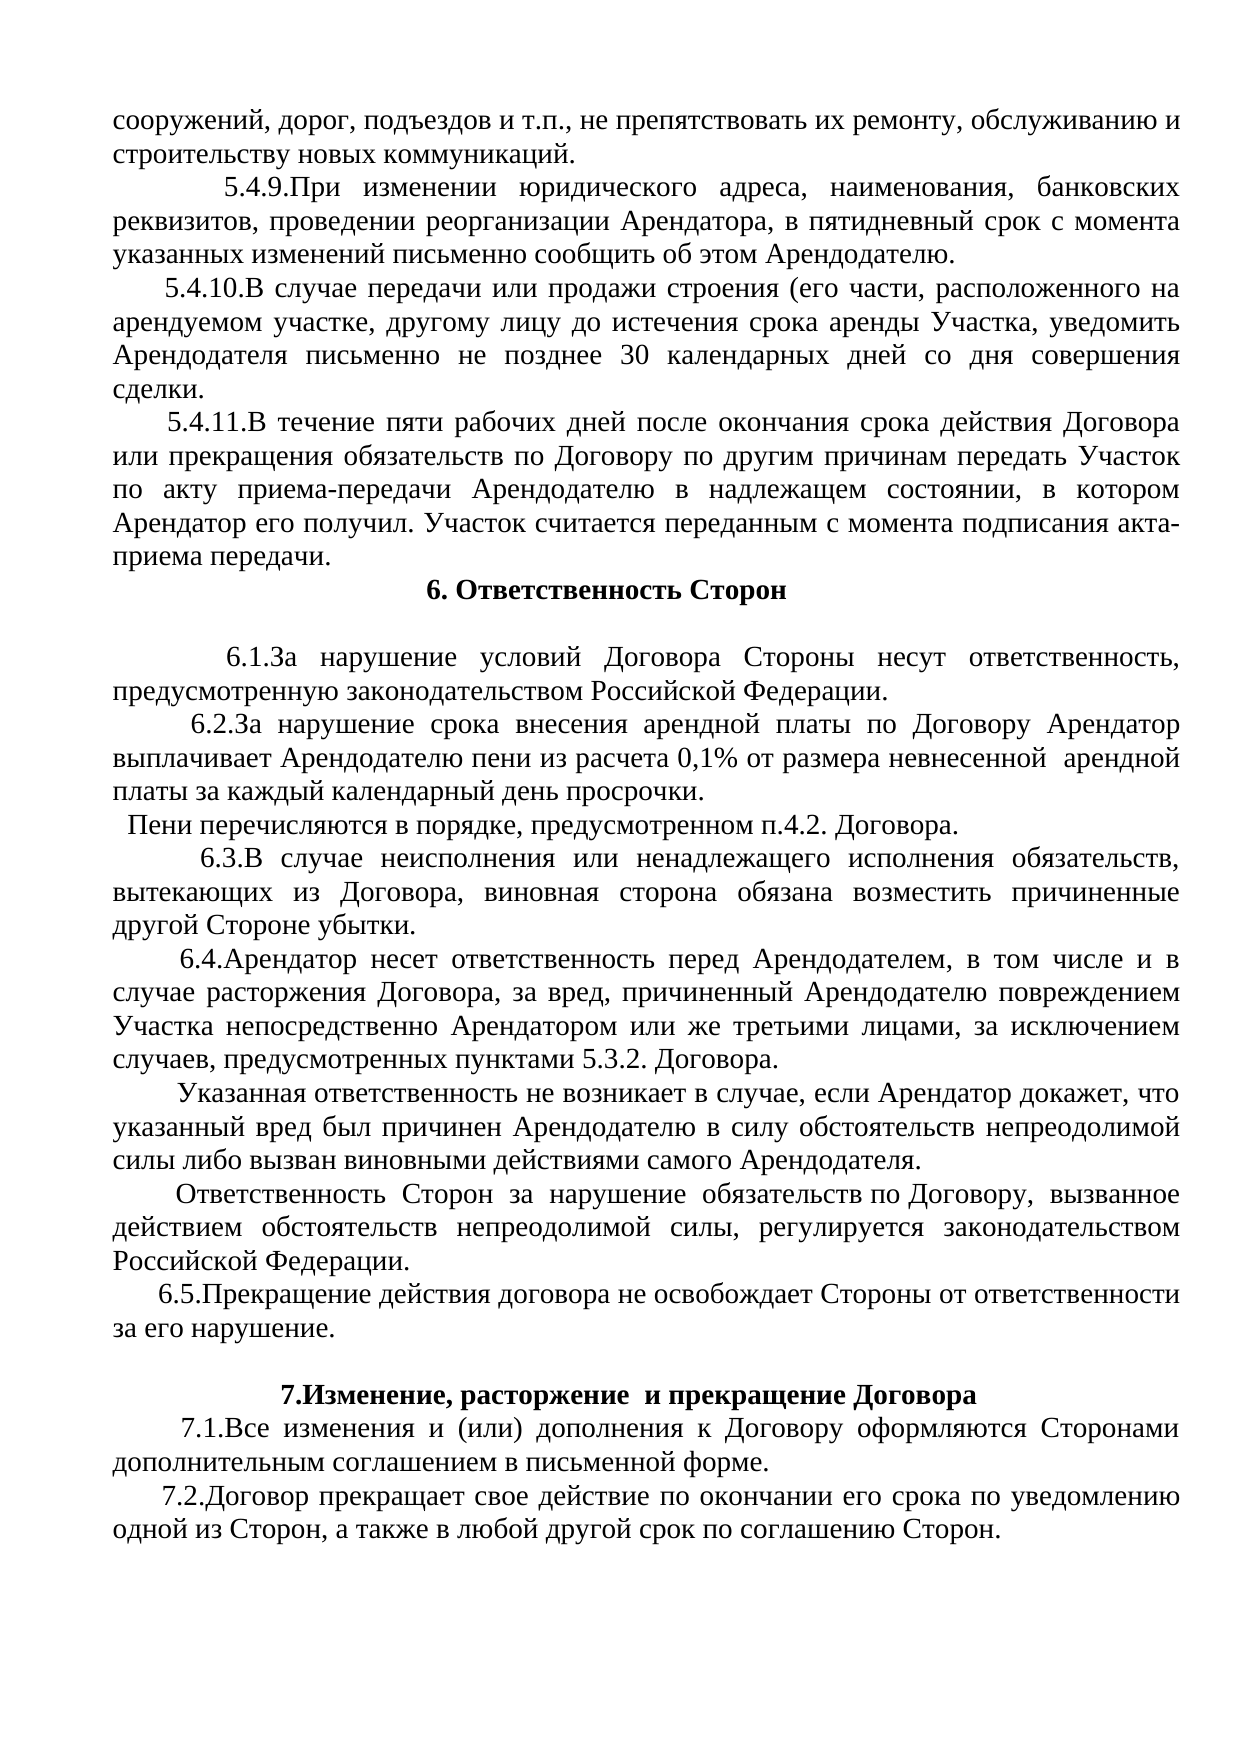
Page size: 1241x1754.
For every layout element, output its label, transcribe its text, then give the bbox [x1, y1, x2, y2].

text 6.5.Прекращение действия договора не освобождает Стороны от ответственности за его нарушение. [112, 1276, 1181, 1343]
text 6.4.Арендатор несет ответственность перед Арендодателем, в том числе и в случае расторжения Договора, за вред, причиненный Арендодателю повреждением Участка непосредственно Арендатором или же третьими лицами, за исключением случаев, предусмотренных пунктами 5.3.2. Договора. [112, 941, 1181, 1075]
text 6.2.За нарушение срока внесения арендной платы по Договору Арендатор выплачивает Арендодателю пени из расчета 0,1% от размера невнесенной арендной платы за каждый календарный день просрочки. [112, 706, 1181, 807]
text Ответственность Сторон за нарушение обязательств по Договору, вызванное действием обстоятельств непреодолимой силы, регулируется законодательством Российской Федерации. [112, 1176, 1181, 1276]
text Указанная ответственность не возникает в случае, если Арендатор докажет, что указанный вред был причинен Арендодателю в силу обстоятельств непреодолимой силы либо вызван виновными действиями самого Арендодателя. [112, 1075, 1181, 1176]
text 6. Ответственность Сторон [112, 572, 1181, 606]
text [112, 102, 1181, 169]
text 6.3.В случае неисполнения или ненадлежащего исполнения обязательств, вытекающих из Договора, виновная сторона обязана возместить причиненные другой Стороне убытки. [112, 840, 1181, 941]
text 7.2.Договор прекращает свое действие по окончании его срока по уведомлению одной из Сторон, а также в любой другой срок по соглашению Сторон. [112, 1478, 1181, 1545]
text 5.4.10.В случае передачи или продажи строения (его части, расположенного на арендуемом участке, другому лицу до истечения срока аренды Участка, уведомить Арендодателя письменно не позднее 30 календарных дней со дня совершения сделки. [112, 270, 1181, 404]
text 7.Изменение, расторжение и прекращение Договора [112, 1377, 1181, 1411]
text 5.4.9.При изменении юридического адреса, наименования, банковских реквизитов, проведении реорганизации Арендатора, в пятидневный срок с момента указанных изменений письменно сообщить об этом Арендодателю. [112, 169, 1181, 270]
text Пени перечисляются в порядке, предусмотренном п.4.2. Договора. [112, 807, 1181, 840]
text 6.1.За нарушение условий Договора Стороны несут ответственность, предусмотренную законодательством Российской Федерации. [112, 639, 1181, 706]
text 5.4.11.В течение пяти рабочих дней после окончания срока действия Договора или прекращения обязательств по Договору по другим причинам передать Участок по акту приема-передачи Арендодателю в надлежащем состоянии, в котором Арендатор его получил. Участок считается переданным с момента подписания акта-приема передачи. [112, 404, 1181, 572]
text 7.1.Все изменения и (или) дополнения к Договору оформляются Сторонами дополнительным соглашением в письменной форме. [112, 1411, 1181, 1478]
